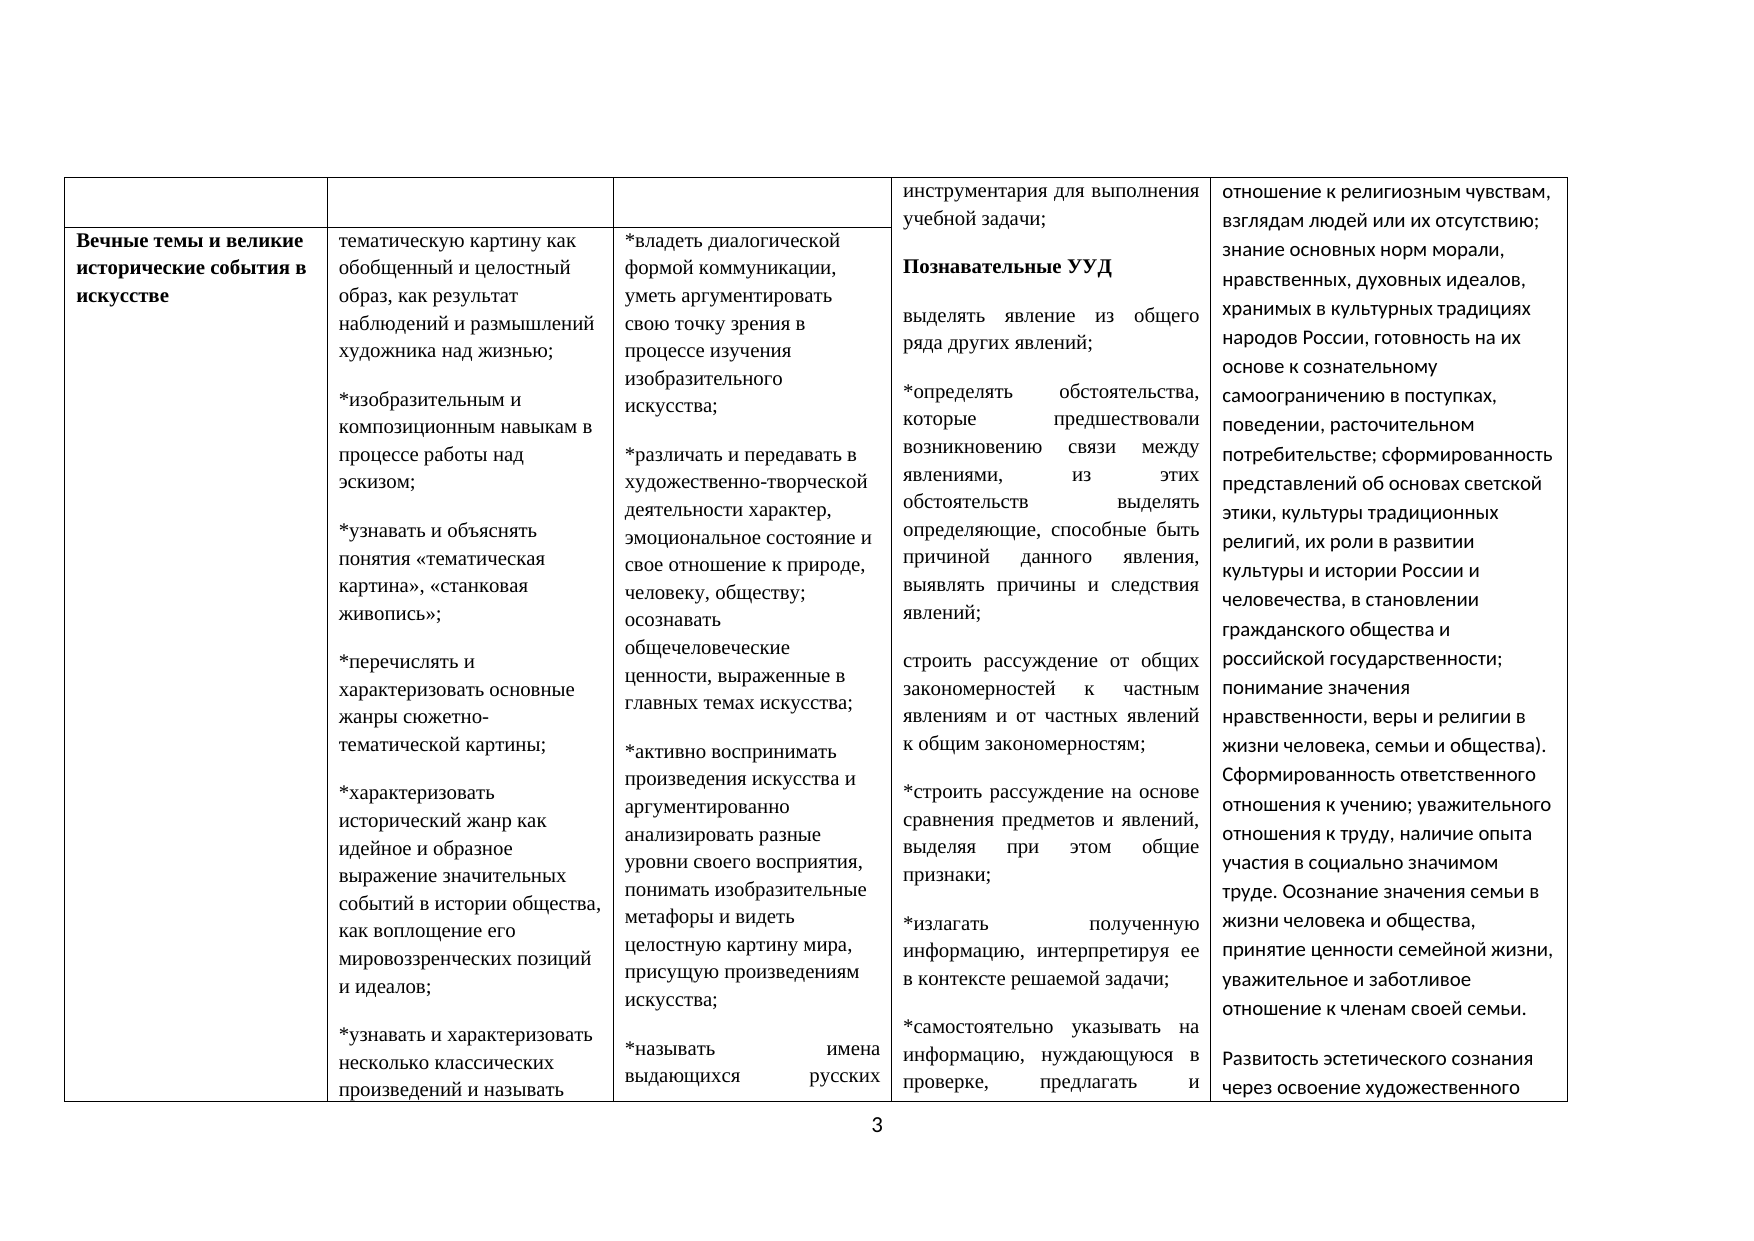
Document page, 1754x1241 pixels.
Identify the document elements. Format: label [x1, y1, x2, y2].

table_cell [328, 178, 613, 227]
table_cell [614, 178, 891, 227]
table_cell [1211, 178, 1567, 1101]
table_cell [614, 228, 891, 1101]
table_cell [328, 228, 613, 1101]
table_cell [65, 228, 327, 1101]
table_cell [65, 178, 327, 227]
table_cell [892, 178, 1210, 1101]
